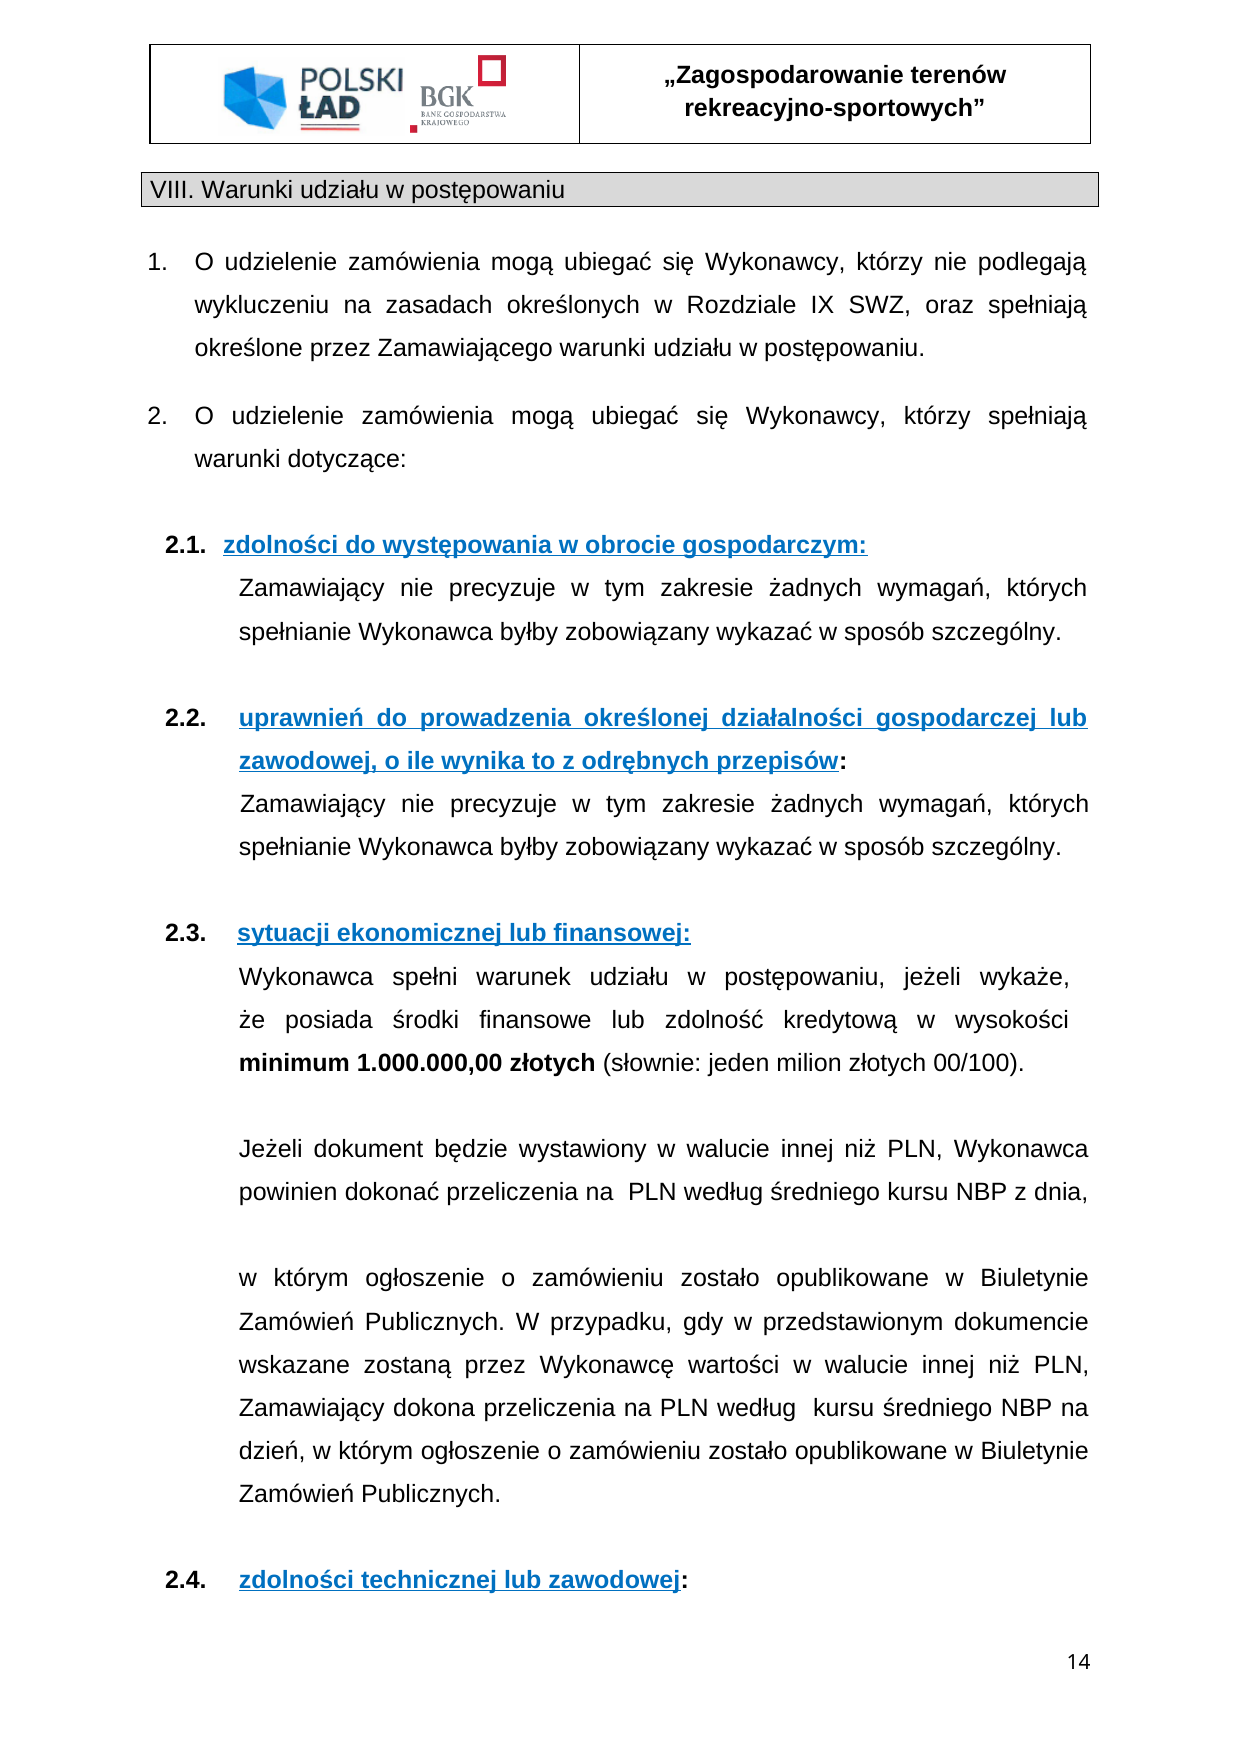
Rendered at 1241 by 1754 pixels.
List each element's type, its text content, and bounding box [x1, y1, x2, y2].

picture [218, 51, 512, 136]
list Zamawiający nie precyzuje w tym zakresie żadnych wymagań, których spełnianie Wykonawca byłby zobowiązany wykazać w sposób szczególny. [239, 573, 1088, 645]
list zdolności do występowania w obrocie gospodarczym: [165, 530, 1088, 559]
list zdolności technicznej lub zawodowej: [165, 1565, 1088, 1594]
list Jeżeli dokument będzie wystawiony w walucie innej niż PLN, Wykonawca powinien dokonać przeliczenia na PLN według średniego kursu NBP z dnia, w którym ogłoszenie o zamówieniu zostało opublikowane w Biuletynie Zamówień Publicznych. W przypadku, gdy w przedstawionym dokumencie wskazane zostaną przez Wykonawcę wartości w walucie innej niż PLN, Zamawiający dokona przeliczenia na PLN według kursu średniego NBP na dzień, w którym ogłoszenie o zamówieniu zostało opublikowane w Biuletynie Zamówień Publicznych. [239, 1134, 1090, 1508]
text Wykonawca spełni warunek udziału w postępowaniu, jeżeli wykaże, że posiada środki finansowe lub zdolność kredytową w wysokości minimum 1.000.000,00 złotych (słownie: jeden milion złotych 00/100). [239, 962, 1090, 1077]
list sytuacji ekonomicznej lub finansowej: [165, 918, 1088, 947]
list uprawnień do prowadzenia określonej działalności gospodarczej lub zawodowej, o ile wynika to z odrębnych przepisów: [165, 703, 1088, 775]
subtitle VIII. Warunki udziału w postępowaniu [142, 173, 1098, 206]
list O udzielenie zamówienia mogą ubiegać się Wykonawcy, którzy nie podlegają wykluczeniu na zasadach określonych w Rozdziale IX SWZ, oraz spełniają określone przez Zamawiającego warunki udziału w postępowaniu. [147, 247, 1088, 362]
text Zamawiający nie precyzuje w tym zakresie żadnych wymagań, których spełnianie Wykonawca byłby zobowiązany wykazać w sposób szczególny. [239, 789, 1090, 861]
list O udzielenie zamówienia mogą ubiegać się Wykonawcy, którzy spełniają warunki dotyczące: [147, 401, 1088, 473]
